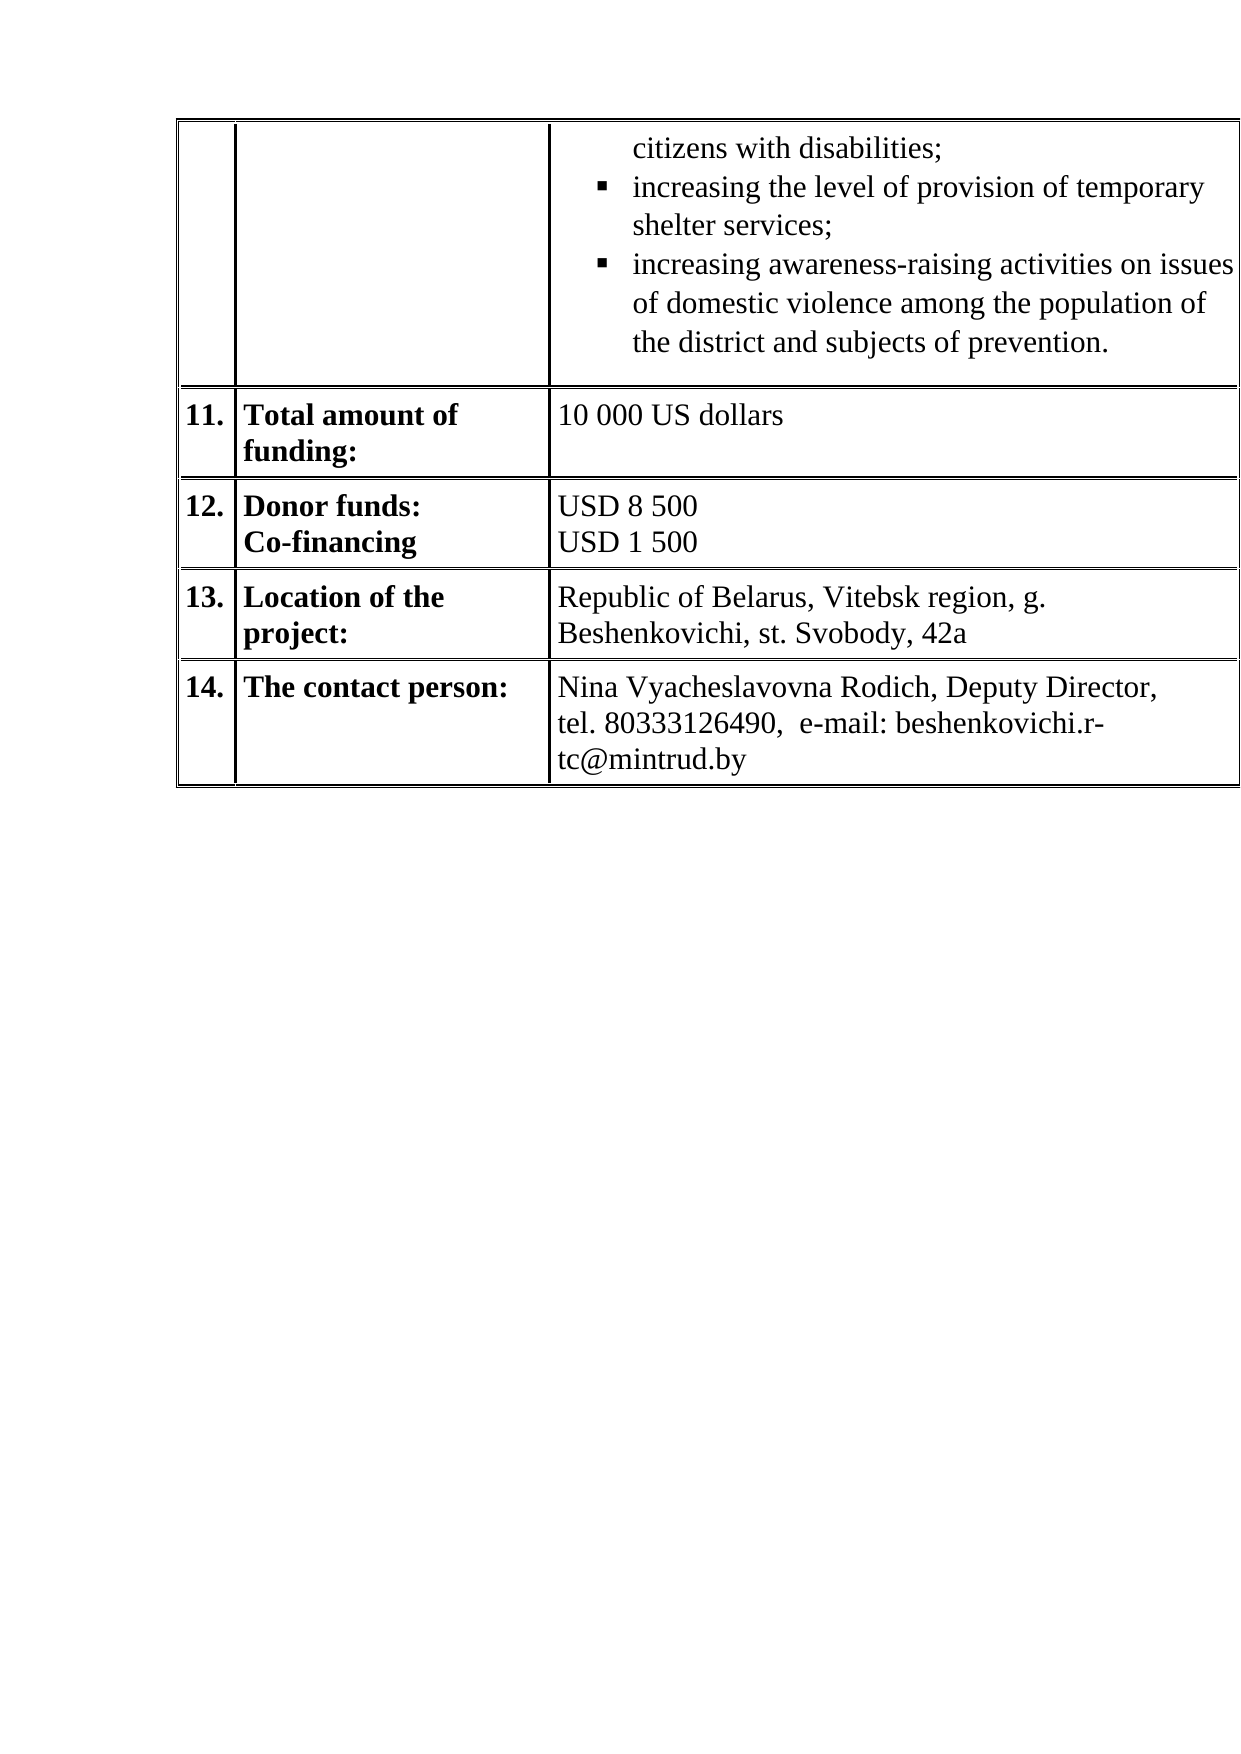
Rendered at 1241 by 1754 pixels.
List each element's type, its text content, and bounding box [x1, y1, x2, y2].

table_cell Total amount of funding: [237, 389, 548, 476]
table_cell Donor funds: Co-financing [237, 480, 548, 567]
table_cell Nina Vyacheslavovna Rodich, Deputy Director, tel. 80333126490, e-mail: beshenkovichi.r-tc@mintrud.by [549, 658, 1240, 784]
table_cell 14. [177, 658, 235, 784]
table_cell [549, 122, 1239, 385]
table_cell Location of the project: [237, 570, 548, 658]
table_cell USD 8 500 USD 1 500 [551, 476, 1239, 567]
table_cell 12. [179, 476, 234, 567]
table_cell 10 000 US dollars [551, 385, 1239, 476]
table_cell Expected results: [235, 122, 549, 385]
table_cell Republic of Belarus, Vitebsk region, g. Beshenkovichi, st. Svobody, 42a [549, 567, 1240, 658]
table_cell 11. [179, 385, 234, 476]
table_cell 13. [177, 567, 235, 658]
table_cell 10. [179, 122, 235, 385]
table_cell The contact person: [235, 661, 549, 784]
